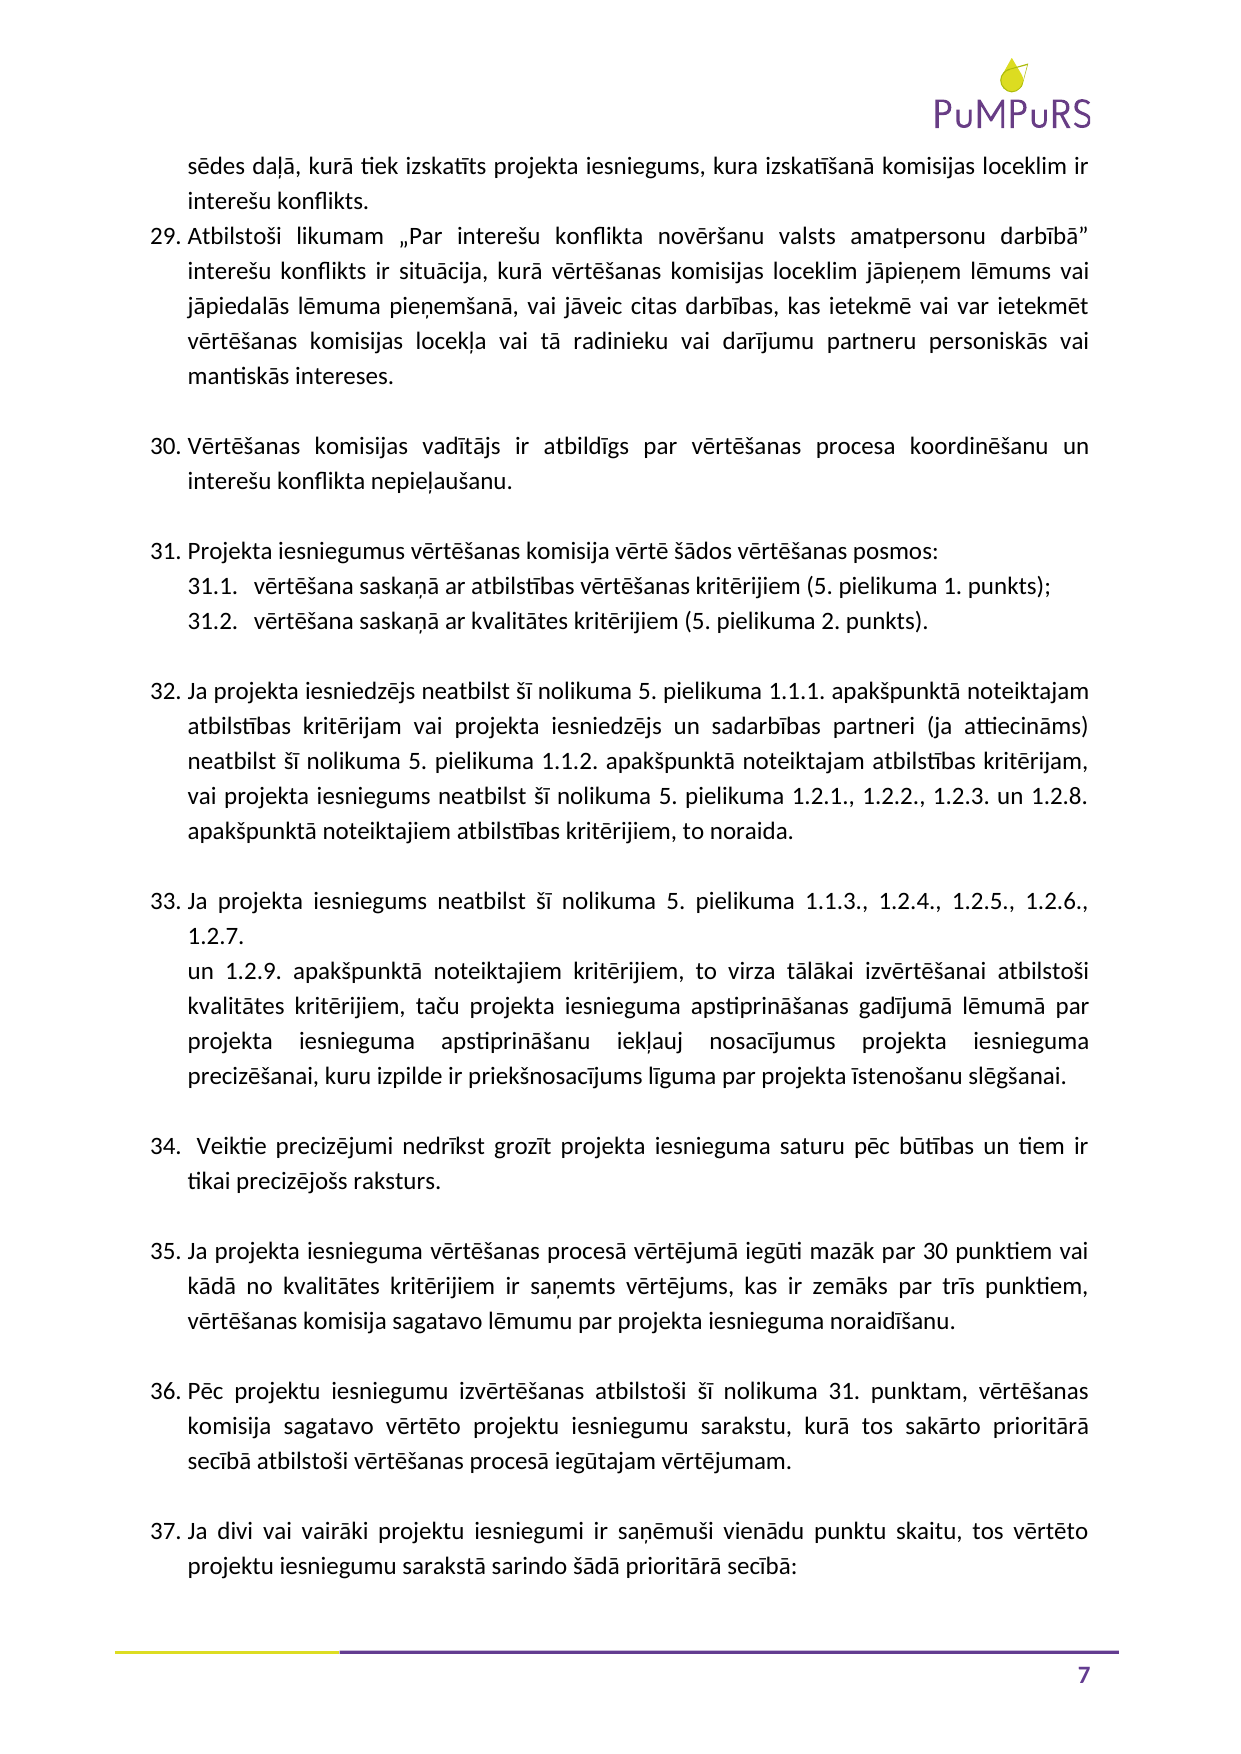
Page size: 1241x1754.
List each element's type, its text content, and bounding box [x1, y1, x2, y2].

list Ja projekta iesniedzējs neatbilst šī nolikuma 5. pielikuma 1.1.1. apakšpunktā noteiktajam atbilstības kritērijam vai projekta iesniedzējs un sadarbības partneri (ja attiecināms) neatbilst šī nolikuma 5. pielikuma 1.1.2. apakšpunktā noteiktajam atbilstības kritērijam, vai projekta iesniegums neatbilst šī nolikuma 5. pielikuma 1.2.1., 1.2.2., 1.2.3. un 1.2.8. apakšpunktā noteiktajiem atbilstības kritērijiem, to noraida. [150, 675, 1090, 846]
list vērtēšana saskaņā ar atbilstības vērtēšanas kritērijiem (5. pielikuma 1. punkts); [187, 570, 1090, 601]
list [150, 150, 1090, 216]
list Atbilstoši likumam „Par interešu konflikta novēršanu valsts amatpersonu darbībā” interešu konflikts ir situācija, kurā vērtēšanas komisijas loceklim jāpieņem lēmums vai jāpiedalās lēmuma pieņemšanā, vai jāveic citas darbības, kas ietekmē vai var ietekmēt vērtēšanas komisijas locekļa vai tā radinieku vai darījumu partneru personiskās vai mantiskās intereses. [150, 220, 1090, 391]
list un 1.2.9. apakšpunktā noteiktajiem kritērijiem, to virza tālākai izvērtēšanai atbilstoši kvalitātes kritērijiem, taču projekta iesnieguma apstiprināšanas gadījumā lēmumā par projekta iesnieguma apstiprināšanu iekļauj nosacījumus projekta iesnieguma precizēšanai, kuru izpilde ir priekšnosacījums līguma par projekta īstenošanu slēgšanai. [187, 955, 1090, 1091]
list Ja projekta iesniegums neatbilst šī nolikuma 5. pielikuma 1.1.3., 1.2.4., 1.2.5., 1.2.6., 1.2.7. [150, 885, 1090, 951]
list Ja divi vai vairāki projektu iesniegumi ir saņēmuši vienādu punktu skaitu, tos vērtēto projektu iesniegumu sarakstā sarindo šādā prioritārā secībā: [150, 1515, 1090, 1581]
list Ja projekta iesnieguma vērtēšanas procesā vērtējumā iegūti mazāk par 30 punktiem vai kādā no kvalitātes kritērijiem ir saņemts vērtējums, kas ir zemāks par trīs punktiem, vērtēšanas komisija sagatavo lēmumu par projekta iesnieguma noraidīšanu. [150, 1235, 1090, 1336]
list Veiktie precizējumi nedrīkst grozīt projekta iesnieguma saturu pēc būtības un tiem ir tikai precizējošs raksturs. [150, 1130, 1090, 1196]
list Projekta iesniegumus vērtēšanas komisija vērtē šādos vērtēšanas posmos: [150, 535, 1090, 566]
list Vērtēšanas komisijas vadītājs ir atbildīgs par vērtēšanas procesa koordinēšanu un interešu konflikta nepieļaušanu. [150, 430, 1090, 496]
list vērtēšana saskaņā ar kvalitātes kritērijiem (5. pielikuma 2. punkts). [187, 605, 1090, 636]
list Pēc projektu iesniegumu izvērtēšanas atbilstoši šī nolikuma 31. punktam, vērtēšanas komisija sagatavo vērtēto projektu iesniegumu sarakstu, kurā tos sakārto prioritārā secībā atbilstoši vērtēšanas procesā iegūtajam vērtējumam. [150, 1375, 1090, 1476]
